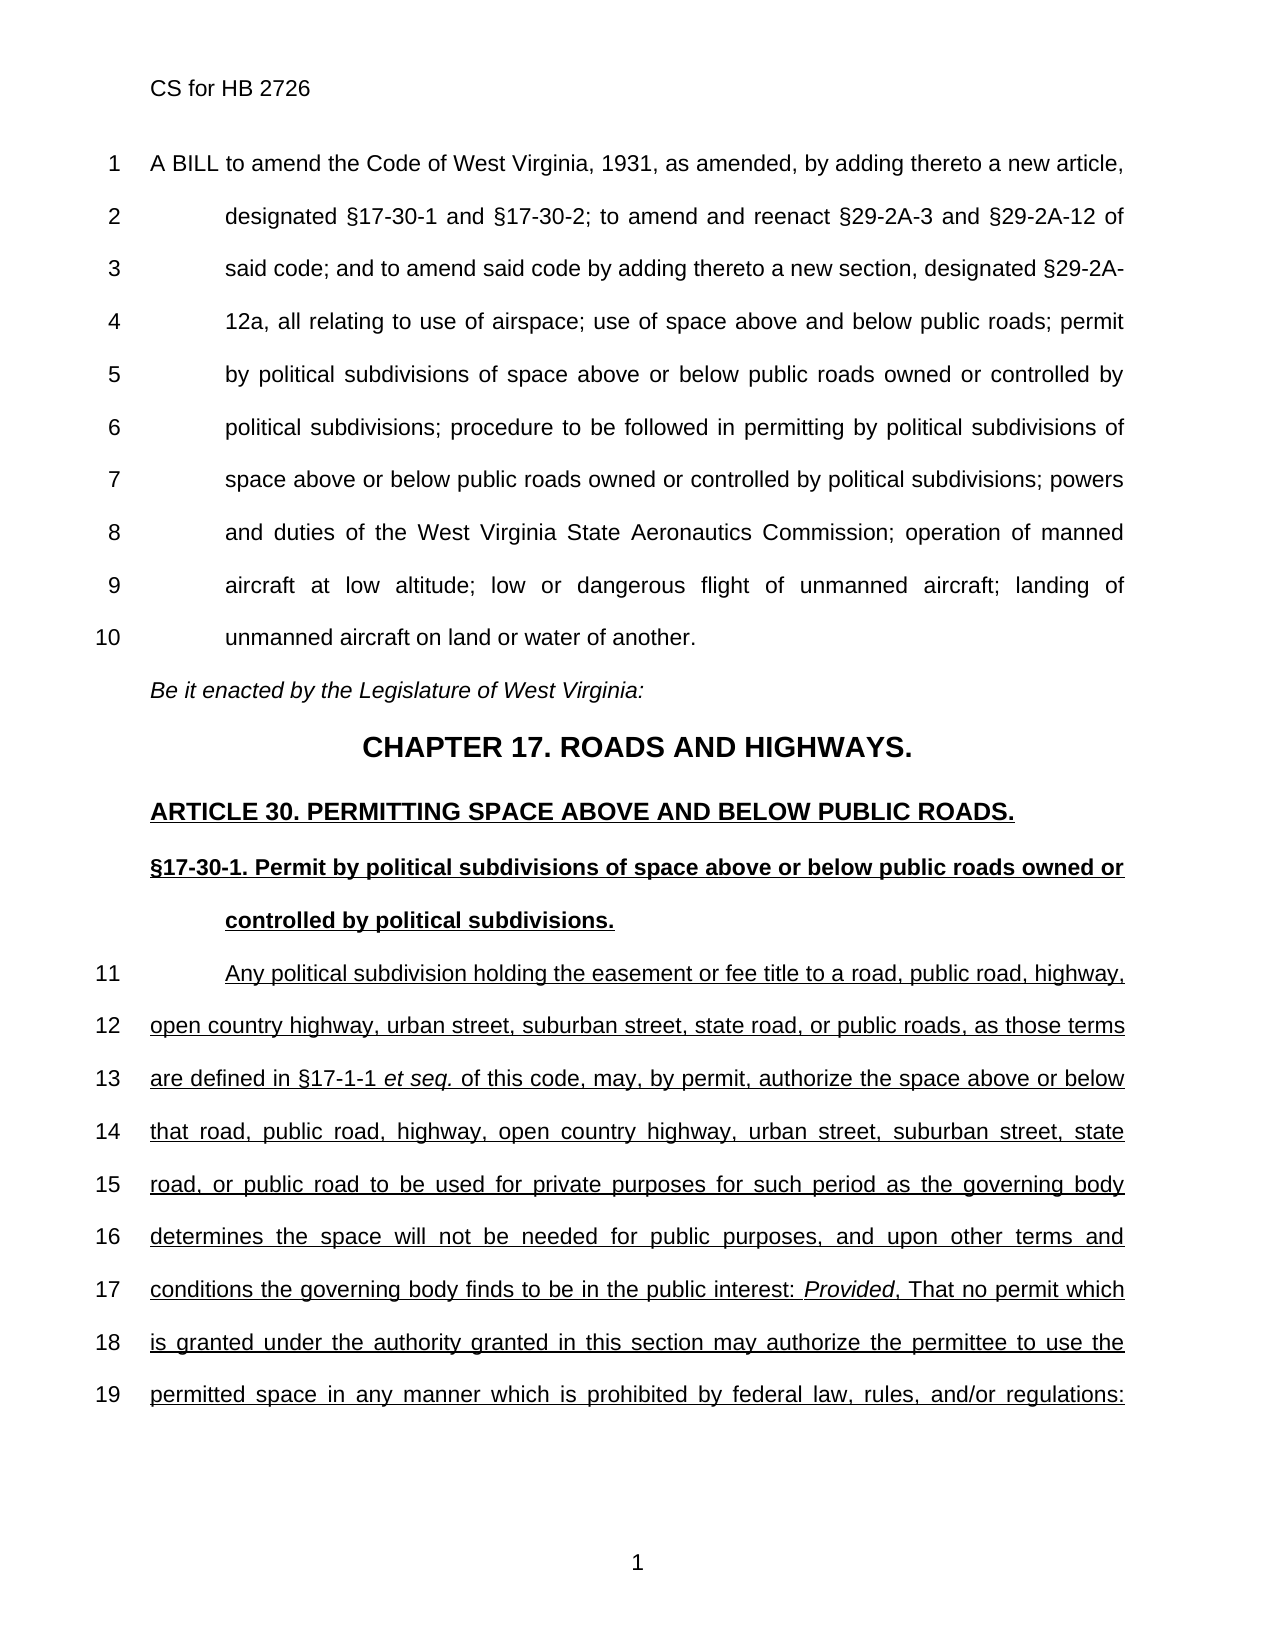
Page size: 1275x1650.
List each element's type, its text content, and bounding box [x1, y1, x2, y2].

subtitle Article 30. PERMITTING space above and below public roads. [150, 797, 1125, 826]
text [150, 1353, 1125, 1404]
title A BILL to amend the Code of West Virginia, 1931, as amended, by adding thereto a new article, designated §17-30-1 and §17-30-2; to amend and reenact §29-2A-3 and §29-2A-12 of said code; and to amend said code by adding thereto a new section, designated §29-2A-12a, all relating to use of airspace; use of space above and below public roads; permit by political subdivisions of space above or below public roads owned or controlled by political subdivisions; procedure to be followed in permitting by political subdivisions of space above or below public roads owned or controlled by political subdivisions; powers and duties of the West Virginia State Aeronautics Commission; operation of manned aircraft at low altitude; low or dangerous flight of unmanned aircraft; landing of unmanned aircraft on land or water of another. [150, 150, 1125, 651]
subtitle §17-30-1. Permit by political subdivisions of space above or below public roads owned or controlled by political subdivisions. [150, 878, 1125, 933]
subtitle CHAPTER 17. ROADS AND HIGHWAYS. [150, 730, 1125, 763]
text Be it enacted by the Legislature of West Virginia: [150, 677, 1125, 703]
subtitle §17-30-1. Permit by political subdivisions of space above or below public roads owned or controlled by political subdivisions. [150, 854, 1125, 877]
